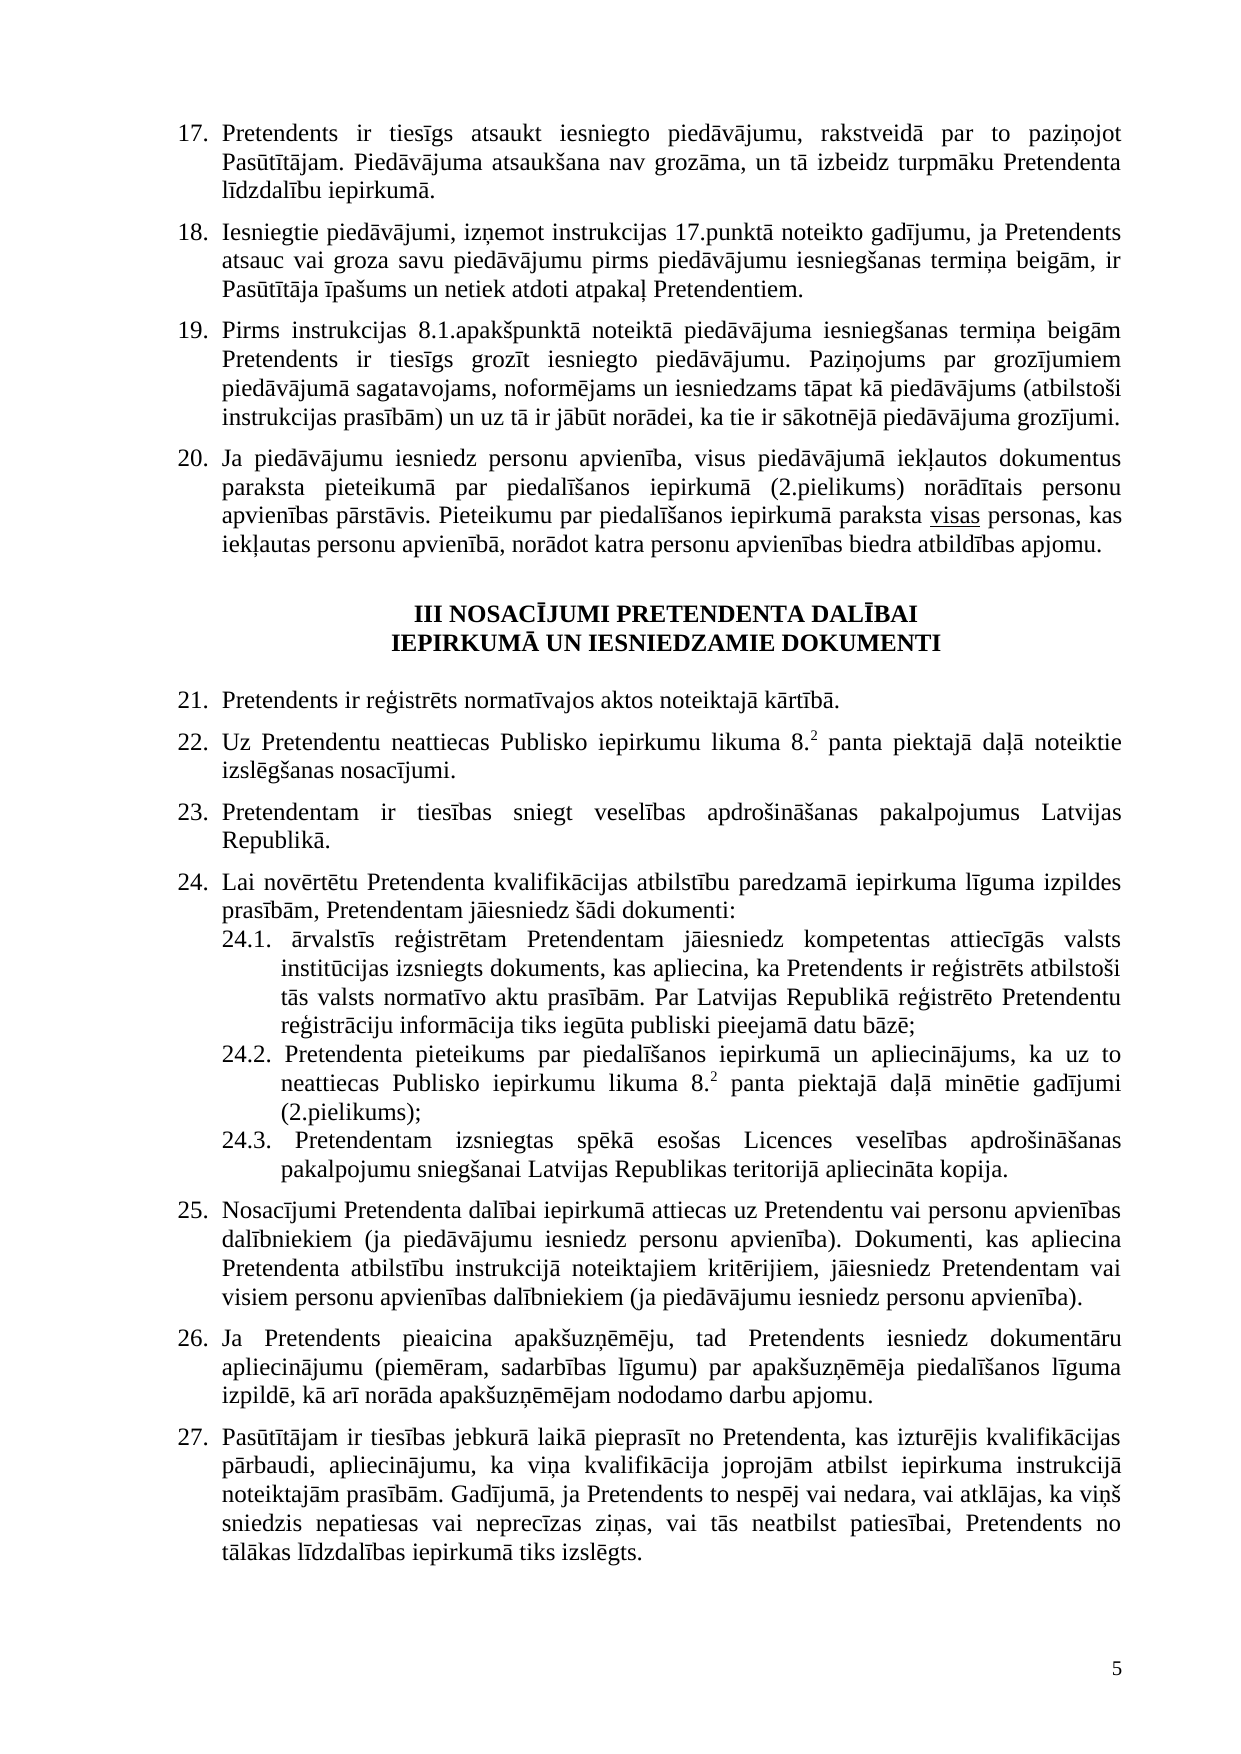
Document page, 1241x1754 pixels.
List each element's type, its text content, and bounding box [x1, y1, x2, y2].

list Nosacījumi Pretendenta dalībai iepirkumā attiecas uz Pretendentu vai personu apvienības dalībniekiem (ja piedāvājumu iesniedz personu apvienība). Dokumenti, kas apliecina Pretendenta atbilstību instrukcijā noteiktajiem kritērijiem, jāiesniedz Pretendentam vai visiem personu apvienības dalībniekiem (ja piedāvājumu iesniedz personu apvienība). [177, 1196, 1122, 1311]
list Iesniegtie piedāvājumi, izņemot instrukcijas 17.punktā noteikto gadījumu, ja Pretendents atsauc vai groza savu piedāvājumu pirms piedāvājumu iesniegšanas termiņa beigām, ir Pasūtītāja īpašums un netiek atdoti atpakaļ Pretendentiem. [177, 217, 1122, 303]
list Lai novērtētu Pretendenta kvalifikācijas atbilstību paredzamā iepirkuma līguma izpildes prasībām, Pretendentam jāiesniedz šādi dokumenti: [177, 867, 1122, 924]
text 24.3. Pretendentam izsniegtas spēkā esošas Licences veselības apdrošināšanas pakalpojumu sniegšanai Latvijas Republikas teritorijā apliecināta kopija. [222, 1126, 1122, 1183]
list Uz Pretendentu neattiecas Publisko iepirkumu likuma 8.2 panta piektajā daļā noteiktie izslēgšanas nosacījumi. [177, 727, 1122, 784]
text III Nosacījumi Pretendenta dalībai [177, 599, 1117, 628]
list Ja piedāvājumu iesniedz personu apvienība, visus piedāvājumā iekļautos dokumentus paraksta pieteikumā par piedalīšanos iepirkumā (2.pielikums) norādītais personu apvienības pārstāvis. Pieteikumu par piedalīšanos iepirkumā paraksta visas personas, kas iekļautas personu apvienībā, norādot katra personu apvienības biedra atbildības apjomu. [177, 443, 1122, 558]
list Pretendents ir tiesīgs atsaukt iesniegto piedāvājumu, rakstveidā par to paziņojot Pasūtītājam. Piedāvājuma atsaukšana nav grozāma, un tā izbeidz turpmāku Pretendenta līdzdalību iepirkumā. [177, 118, 1122, 204]
text 24.1. ārvalstīs reģistrētam Pretendentam jāiesniedz kompetentas attiecīgās valsts institūcijas izsniegts dokuments, kas apliecina, ka Pretendents ir reģistrēts atbilstoši tās valsts normatīvo aktu prasībām. Par Latvijas Republikā reģistrēto Pretendentu reģistrāciju informācija tiks iegūta publiski pieejamā datu bāzē; [222, 924, 1122, 1039]
list Pretendentam ir tiesības sniegt veselības apdrošināšanas pakalpojumus Latvijas Republikā. [177, 797, 1122, 854]
list Ja Pretendents pieaicina apakšuzņēmēju, tad Pretendents iesniedz dokumentāru apliecinājumu (piemēram, sadarbības līgumu) par apakšuzņēmēja piedalīšanos līguma izpildē, kā arī norāda apakšuzņēmējam nododamo darbu apjomu. [177, 1323, 1122, 1409]
text IEPIRKUMĀ un IESNIEDZAMIE DOKUMENTI [177, 628, 1117, 657]
list Pasūtītājam ir tiesības jebkurā laikā pieprasīt no Pretendenta, kas izturējis kvalifikācijas pārbaudi, apliecinājumu, ka viņa kvalifikācija joprojām atbilst iepirkuma instrukcijā noteiktajām prasībām. Gadījumā, ja Pretendents to nespēj vai nedara, vai atklājas, ka viņš sniedzis nepatiesas vai neprecīzas ziņas, vai tās neatbilst patiesībai, Pretendents no tālākas līdzdalības iepirkumā tiks izslēgts. [177, 1422, 1122, 1566]
list Pretendents ir reģistrēts normatīvajos aktos noteiktajā kārtībā. [177, 686, 1122, 714]
text 24.2. Pretendenta pieteikums par piedalīšanos iepirkumā un apliecinājums, ka uz to neattiecas Publisko iepirkumu likuma 8.2 panta piektajā daļā minētie gadījumi (2.pielikums); [222, 1039, 1122, 1126]
list Pirms instrukcijas 8.1.apakšpunktā noteiktā piedāvājuma iesniegšanas termiņa beigām Pretendents ir tiesīgs grozīt iesniegto piedāvājumu. Paziņojums par grozījumiem piedāvājumā sagatavojams, noformējams un iesniedzams tāpat kā piedāvājums (atbilstoši instrukcijas prasībām) un uz tā ir jābūt norādei, ka tie ir sākotnējā piedāvājuma grozījumi. [177, 316, 1122, 431]
